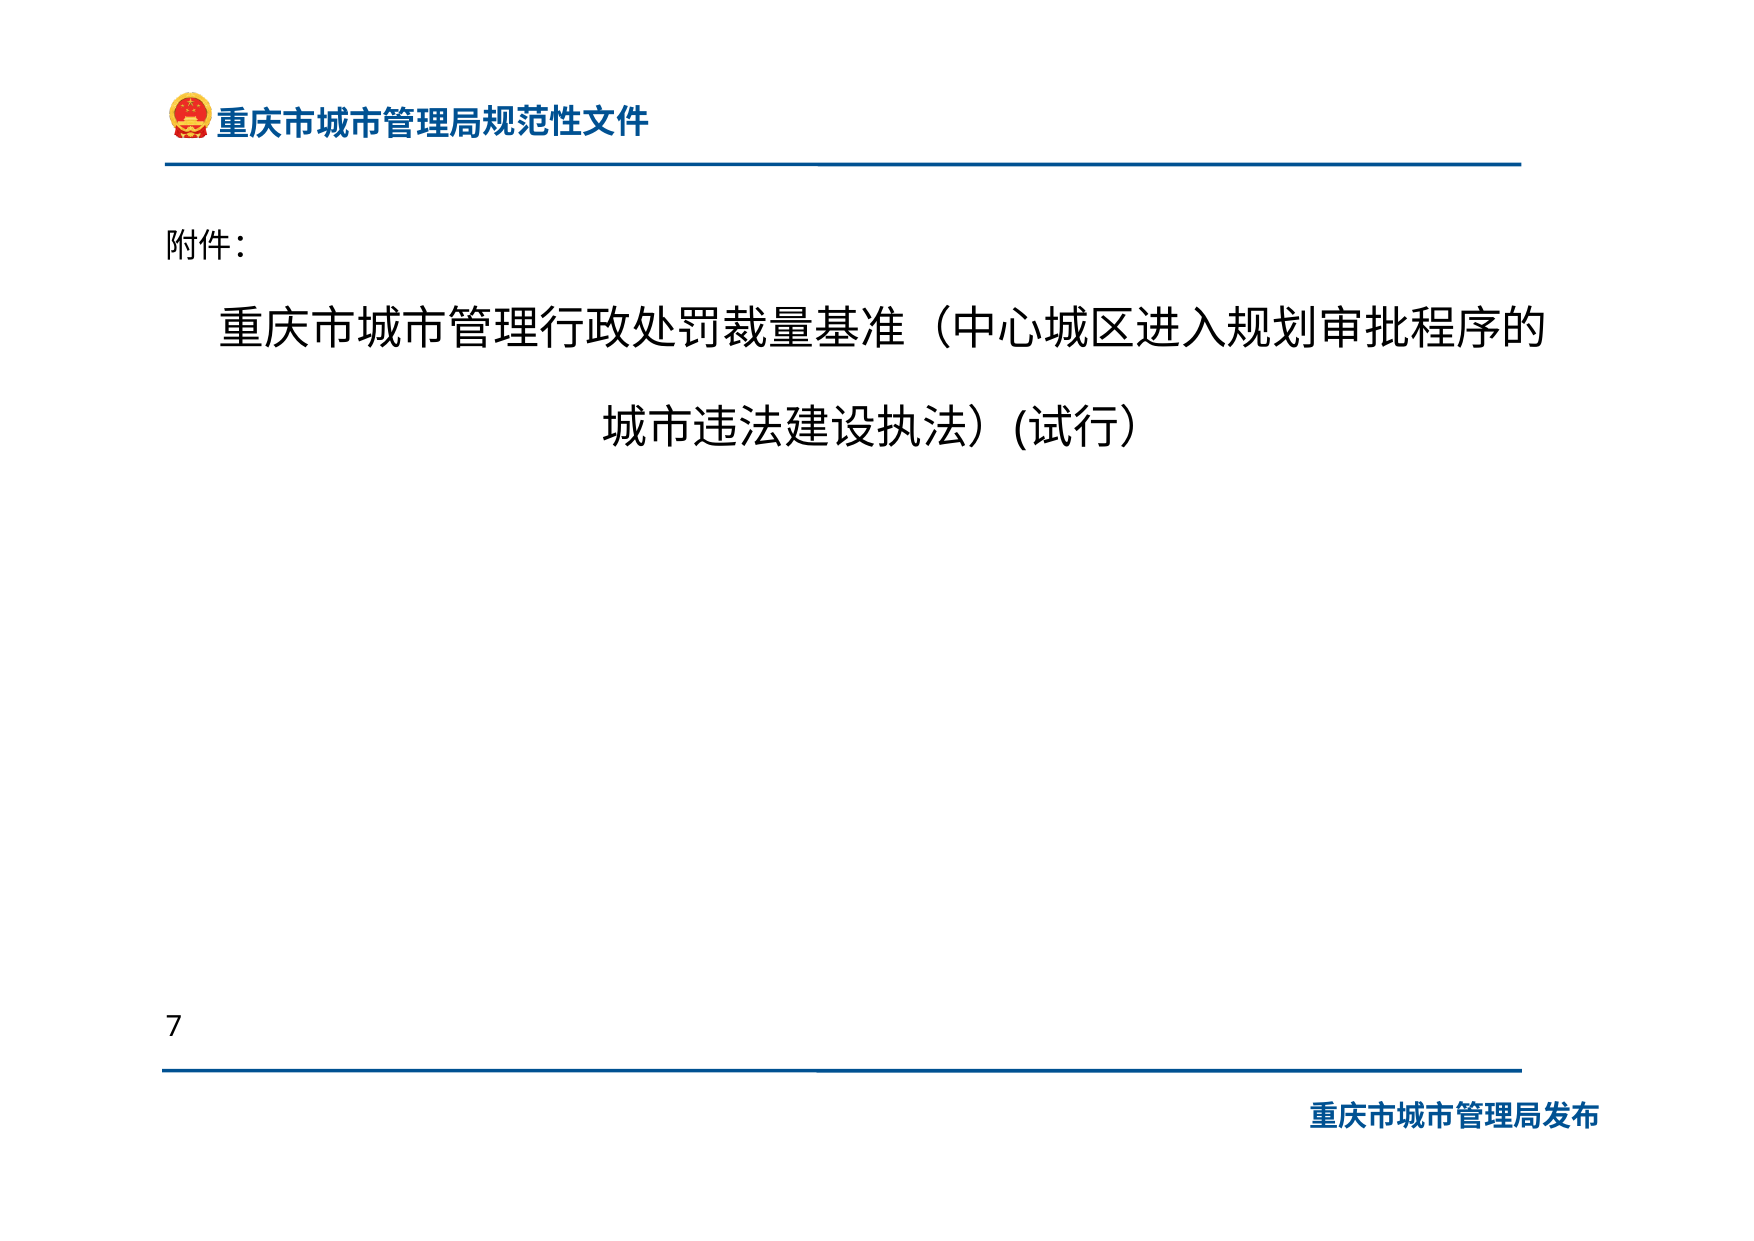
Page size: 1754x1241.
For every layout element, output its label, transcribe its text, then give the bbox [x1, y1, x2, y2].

text 附件： [165, 209, 1600, 275]
text 重庆市城市管理行政处罚裁量基准（中心城区进入规划审批程序的 [165, 275, 1600, 374]
picture [165, 90, 216, 142]
text 城市违法建设执法）(试行） [165, 374, 1600, 473]
